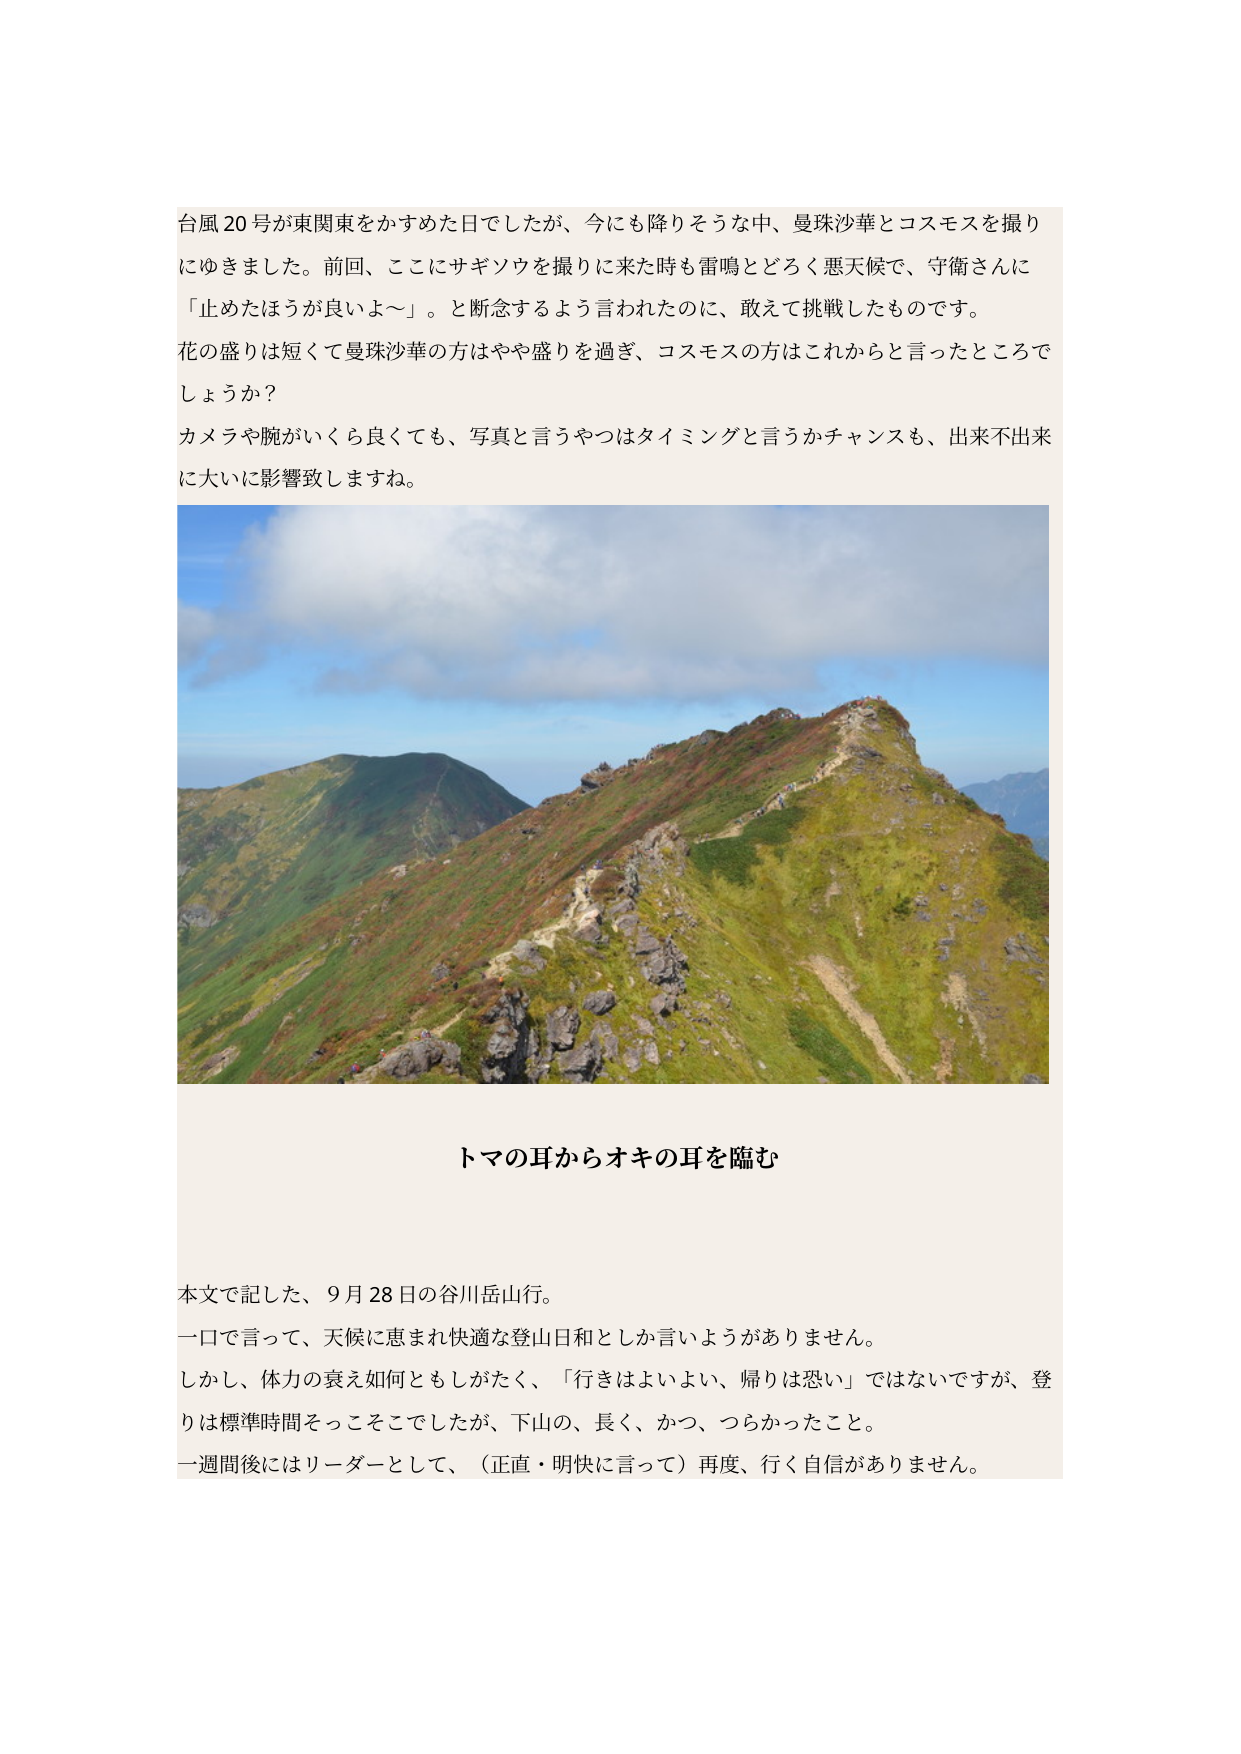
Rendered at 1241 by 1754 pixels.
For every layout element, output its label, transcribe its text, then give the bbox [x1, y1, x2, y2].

text 台風20号が東関東をかすめた日でしたが、今にも降りそうな中、曼珠沙華とコスモスを撮りにゆきました。前回、ここにサギソウを撮りに来た時も雷鳴とどろく悪天候で、守衛さんに「止めたほうが良いよ～」。と断念するよう言われたのに、敢えて挑戦したものです。 [177, 207, 1063, 323]
text カメラや腕がいくら良くても、写真と言うやつはタイミングと言うかチャンスも、出来不出来に大いに影響致しますね。 [177, 420, 1063, 493]
text 花の盛りは短くて曼珠沙華の方はやや盛りを過ぎ、コスモスの方はこれからと言ったところでしょうか？ [177, 335, 1063, 408]
picture [177, 505, 1049, 1084]
text 一口で言って、天候に恵まれ快適な登山日和としか言いようがありません。 [177, 1321, 1063, 1351]
text 一週間後にはリーダーとして、（正直・明快に言って）再度、行く自信がありません。 [177, 1448, 1063, 1479]
text 本文で記した、９月28日の谷川岳山行。 [177, 1278, 1063, 1309]
text トマの耳からオキの耳を臨む [177, 1125, 1063, 1186]
text しかし、体力の衰え如何ともしがたく、「行きはよいよい、帰りは恐い」ではないですが、登りは標準時間そっこそこでしたが、下山の、長く、かつ、つらかったこと。 [177, 1363, 1063, 1436]
